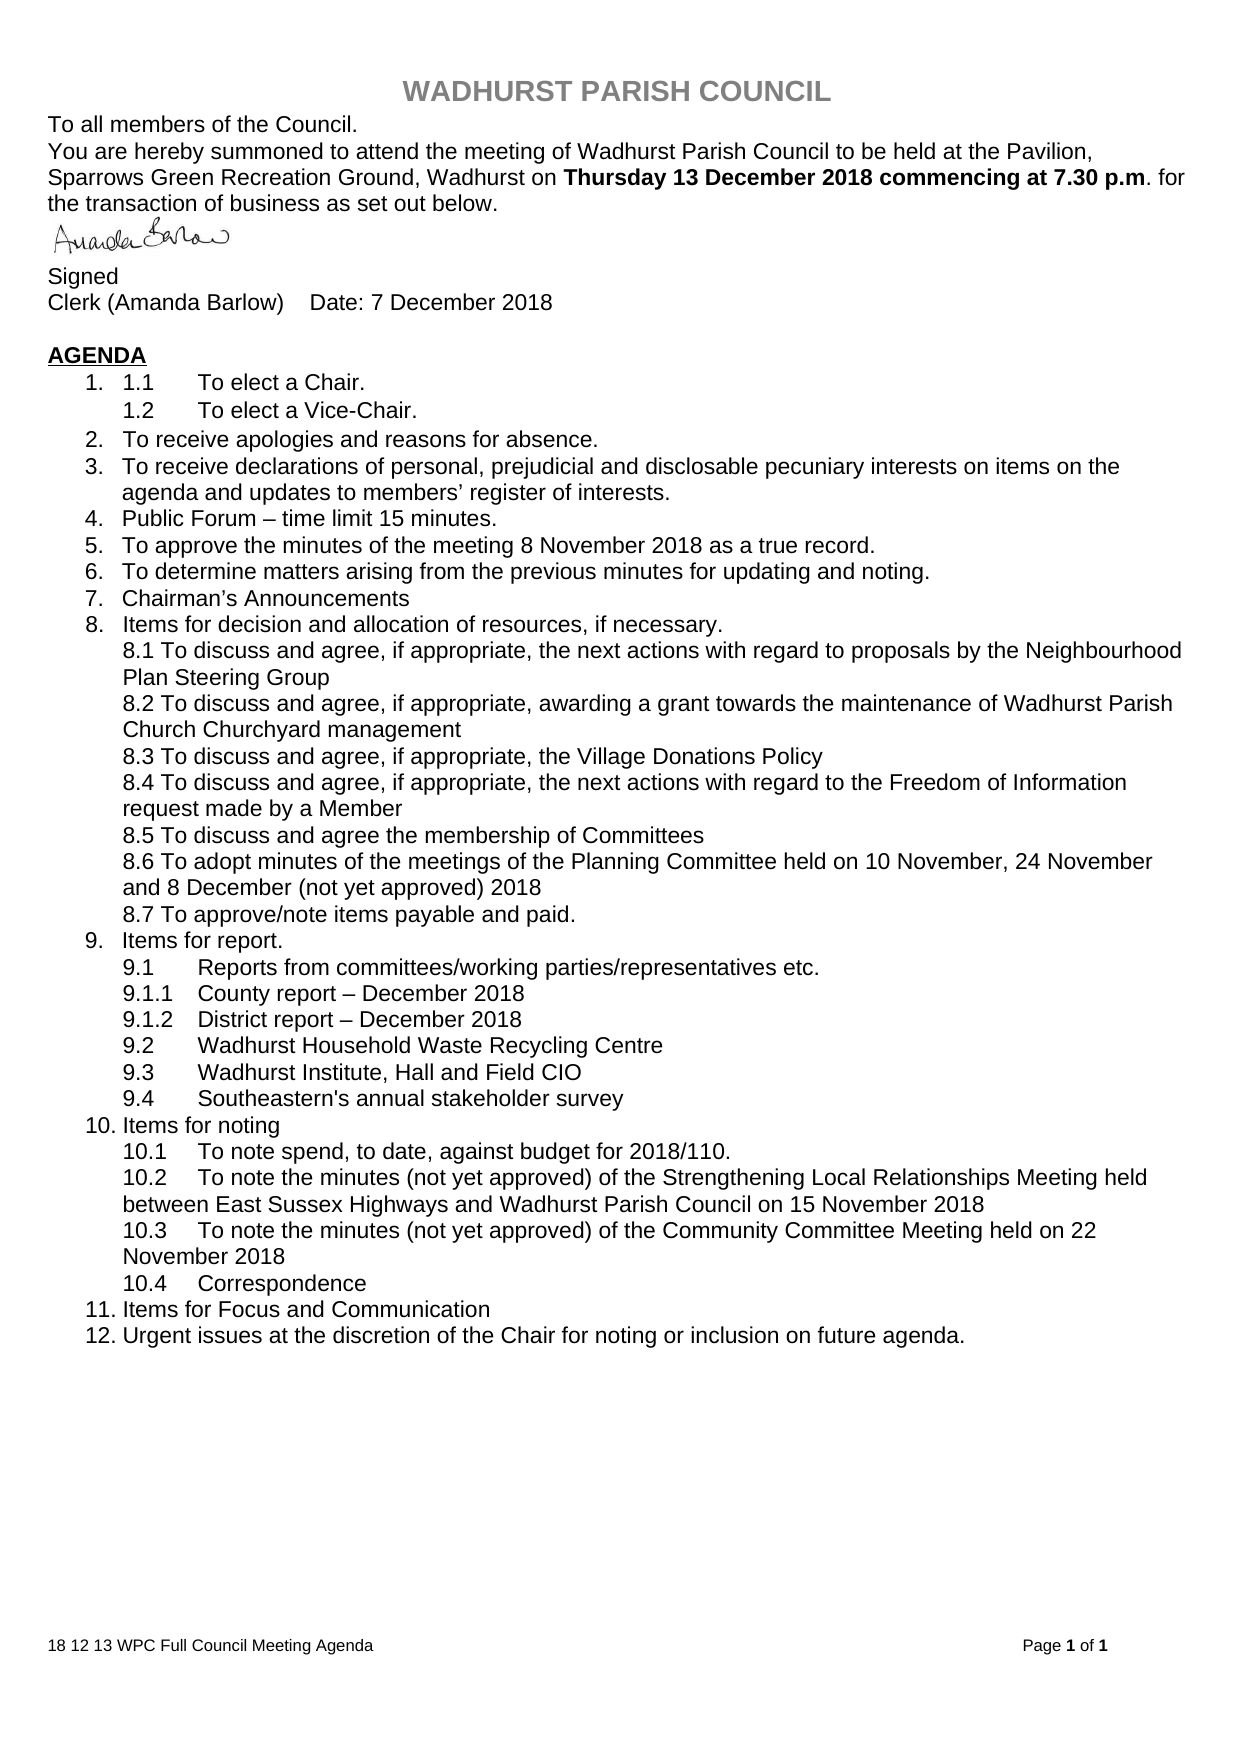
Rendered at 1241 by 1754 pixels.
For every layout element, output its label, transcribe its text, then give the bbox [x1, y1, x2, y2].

list Urgent issues at the discretion of the Chair for noting or inclusion on future agenda. [85, 1322, 1187, 1349]
text 9.1.2 District report – December 2018 [122, 1006, 1187, 1032]
text 10.3 To note the minutes (not yet approved) of the Community Committee Meeting held on 22 November 2018 [122, 1217, 1187, 1270]
list To determine matters arising from the previous minutes for updating and noting. [84, 558, 1187, 584]
list Chairman’s Announcements [84, 584, 1187, 611]
text 10.2 To note the minutes (not yet approved) of the Strengthening Local Relationships Meeting held between East Sussex Highways and Wadhurst Parish Council on 15 November 2018 [122, 1164, 1187, 1217]
text 9.1 Reports from committees/working parties/representatives etc. [122, 953, 1187, 980]
text AGENDA [47, 342, 1187, 368]
text 8.1 To discuss and agree, if appropriate, the next actions with regard to proposals by the Neighbourhood Plan Steering Group [122, 637, 1187, 690]
text 10.1 To note spend, to date, against budget for 2018/110. [122, 1138, 1187, 1164]
text 8.5 To discuss and agree the membership of Committees [122, 822, 1187, 848]
text 9.1.1 County report – December 2018 [122, 980, 1187, 1006]
text 8.2 To discuss and agree, if appropriate, awarding a grant towards the maintenance of Wadhurst Parish Church Churchyard management [122, 690, 1187, 743]
text 8.6 To adopt minutes of the meetings of the Planning Committee held on 10 November, 24 November and 8 December (not yet approved) 2018 [122, 848, 1187, 901]
list Items for report. [84, 927, 1187, 953]
list To approve the minutes of the meeting 8 November 2018 as a true record. [84, 532, 1187, 558]
list To receive apologies and reasons for absence. [85, 426, 1187, 453]
list Items for noting [85, 1112, 1187, 1138]
list Items for Focus and Communication [85, 1296, 1187, 1322]
text 9.3 Wadhurst Institute, Hall and Field CIO [47, 1059, 1187, 1085]
text You are hereby summoned to attend the meeting of Wadhurst Parish Council to be held at the Pavilion, Sparrows Green Recreation Ground, Wadhurst on Thursday 13 December 2018 commencing at 7.30 p.m. for the transaction of business as set out below. [47, 138, 1187, 217]
text 8.7 To approve/note items payable and paid. [122, 901, 1187, 927]
list To receive declarations of personal, prejudicial and disclosable pecuniary interests on items on the agenda and updates to members’ register of interests. [84, 453, 1187, 505]
text Clerk (Amanda Barlow) Date: 7 December 2018 [47, 289, 1187, 316]
text 9.2 Wadhurst Household Waste Recycling Centre [122, 1032, 1187, 1059]
list Public Forum – time limit 15 minutes. [84, 505, 1187, 532]
text Signed [47, 263, 1187, 289]
text 9.4 Southeastern's annual stakeholder survey [122, 1085, 1187, 1112]
text 8.3 To discuss and agree, if appropriate, the Village Donations Policy [122, 743, 1187, 769]
text 10.4 Correspondence [122, 1270, 1187, 1296]
list 1.1 To elect a Chair. [85, 368, 1187, 395]
list Items for decision and allocation of resources, if necessary. [85, 611, 1187, 637]
text 8.4 To discuss and agree, if appropriate, the next actions with regard to the Freedom of Information request made by a Member [122, 769, 1187, 822]
list 1.2 To elect a Vice-Chair. [122, 397, 1187, 424]
text To all members of the Council. [47, 111, 1187, 138]
